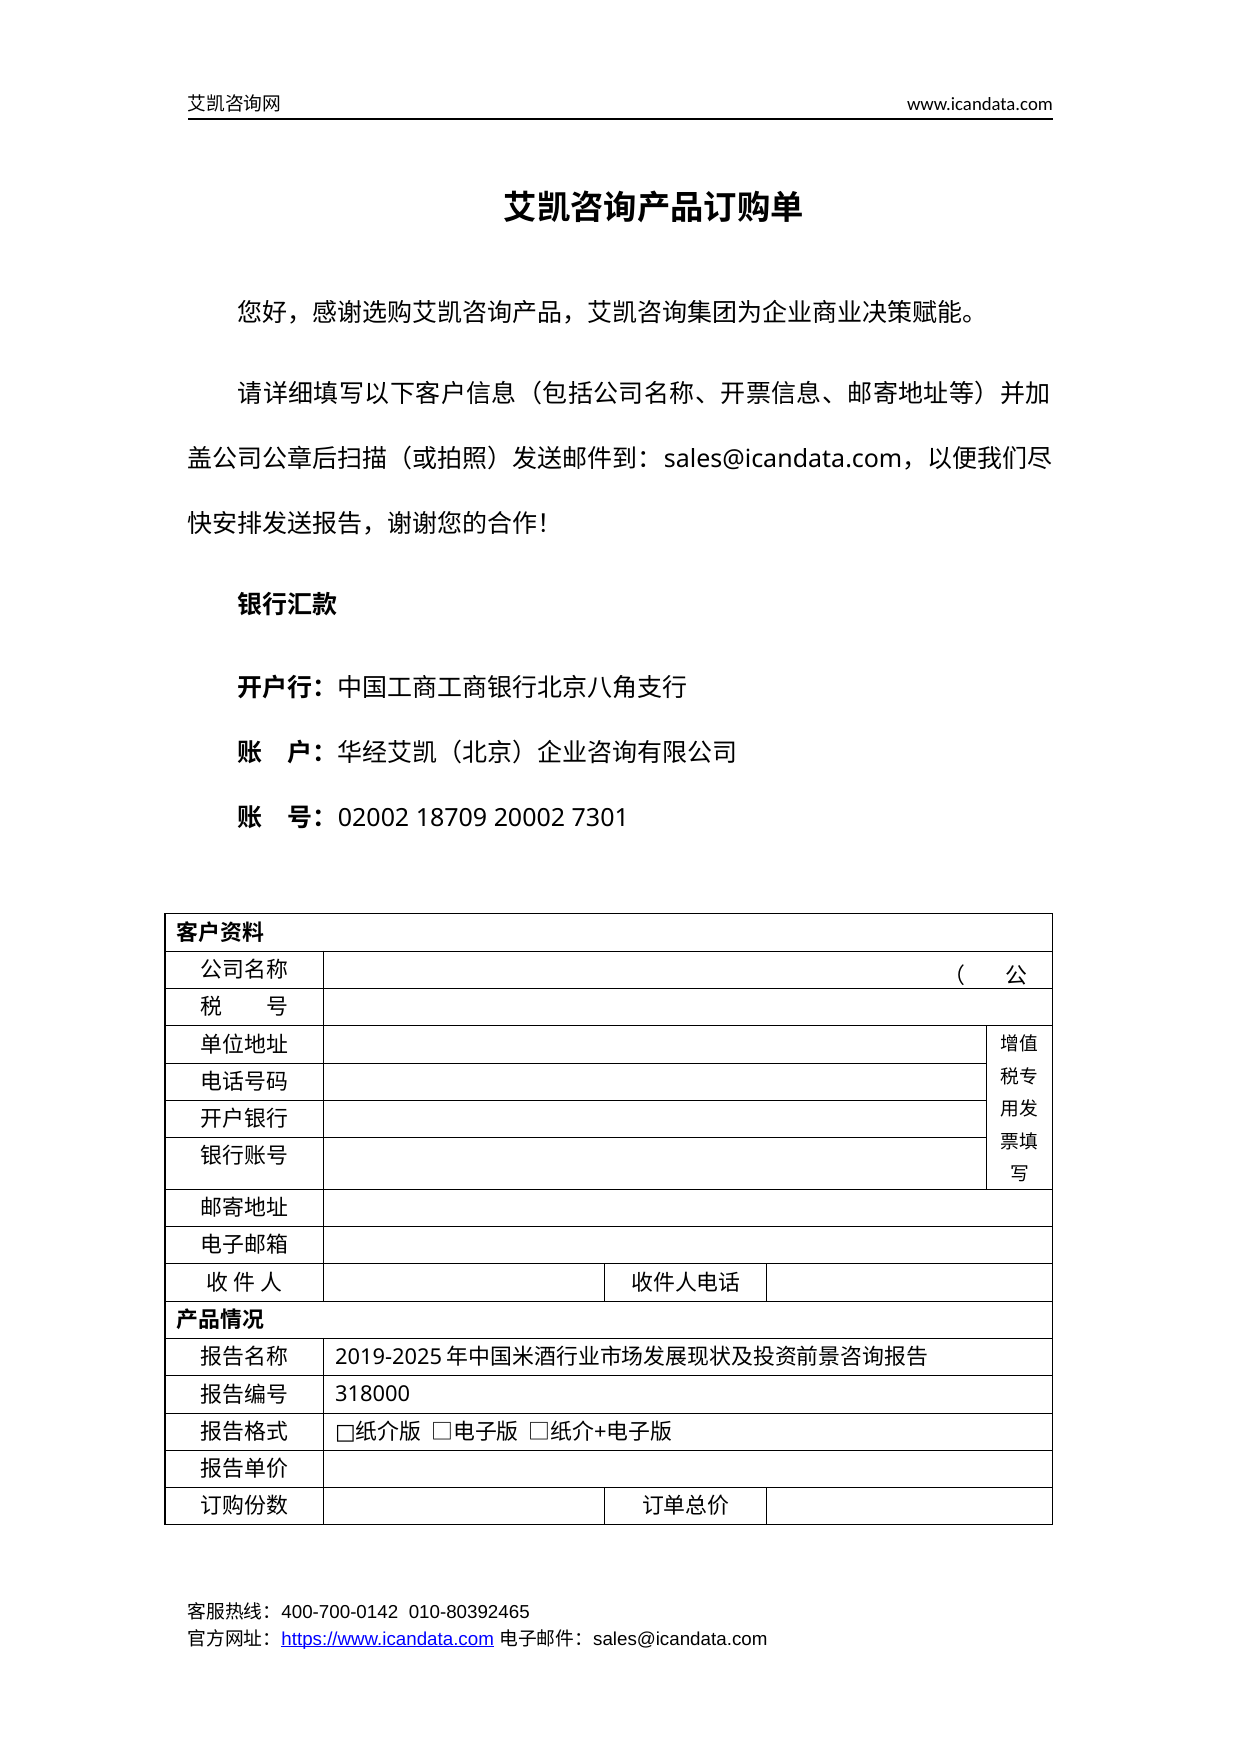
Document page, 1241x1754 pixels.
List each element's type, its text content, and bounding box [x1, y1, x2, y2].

text 开户行：中国工商工商银行北京八角支行 [187, 653, 1053, 718]
text 账 号：02002 18709 20002 7301 [187, 783, 1053, 848]
table_cell 公司名称 [166, 952, 323, 988]
table_cell □纸介版 □电子版 □纸介+电子版 [324, 1414, 1052, 1450]
table_cell [324, 1227, 1052, 1263]
table_cell 收 件 人 [166, 1264, 323, 1301]
table_cell [324, 1190, 1052, 1226]
table_cell 报告格式 [166, 1414, 323, 1450]
table_cell 电子邮箱 [166, 1227, 323, 1263]
table_cell [324, 1064, 986, 1100]
table_header 客户资料 [166, 914, 1052, 951]
table_cell [324, 1488, 604, 1524]
table_cell 报告编号 [166, 1376, 323, 1412]
table_cell 邮寄地址 [166, 1190, 323, 1226]
table_cell [324, 952, 1052, 988]
table_cell 开户银行 [166, 1101, 323, 1137]
table_cell [767, 1264, 1052, 1301]
table_cell 报告名称 [166, 1339, 323, 1375]
table_cell [324, 1264, 604, 1301]
table_cell 增值税专用发票填写 [987, 1026, 1052, 1189]
text 艾凯咨询产品订购单 [187, 172, 1053, 237]
table_cell 银行账号 [166, 1138, 323, 1189]
table_cell 318000 [324, 1376, 1052, 1412]
table_cell 报告单价 [166, 1451, 323, 1487]
table_cell [324, 989, 1052, 1025]
table_cell 收件人电话 [605, 1264, 766, 1301]
text 请详细填写以下客户信息（包括公司名称、开票信息、邮寄地址等）并加盖公司公章后扫描（或拍照）发送邮件到：sales@icandata.com，以便我们尽快安排发送报告，谢谢您的合作！ [187, 359, 1053, 554]
table_cell [767, 1488, 1052, 1524]
table_cell [324, 1451, 1052, 1487]
table_cell [324, 1138, 986, 1189]
table_cell 电话号码 [166, 1064, 323, 1100]
text 账 户：华经艾凯（北京）企业咨询有限公司 [187, 718, 1053, 783]
table_cell 订购份数 [166, 1488, 323, 1524]
table_cell 单位地址 [166, 1026, 323, 1062]
table_cell 订单总价 [605, 1488, 766, 1524]
table_cell [324, 1026, 986, 1062]
text 银行汇款 [187, 570, 1053, 635]
text 您好，感谢选购艾凯咨询产品，艾凯咨询集团为企业商业决策赋能。 [187, 278, 1053, 343]
table_cell [324, 1101, 986, 1137]
table_cell 2019-2025年中国米酒行业市场发展现状及投资前景咨询报告 [324, 1339, 1052, 1375]
table_cell 产品情况 [166, 1302, 1052, 1338]
table_cell 税 号 [166, 989, 323, 1025]
